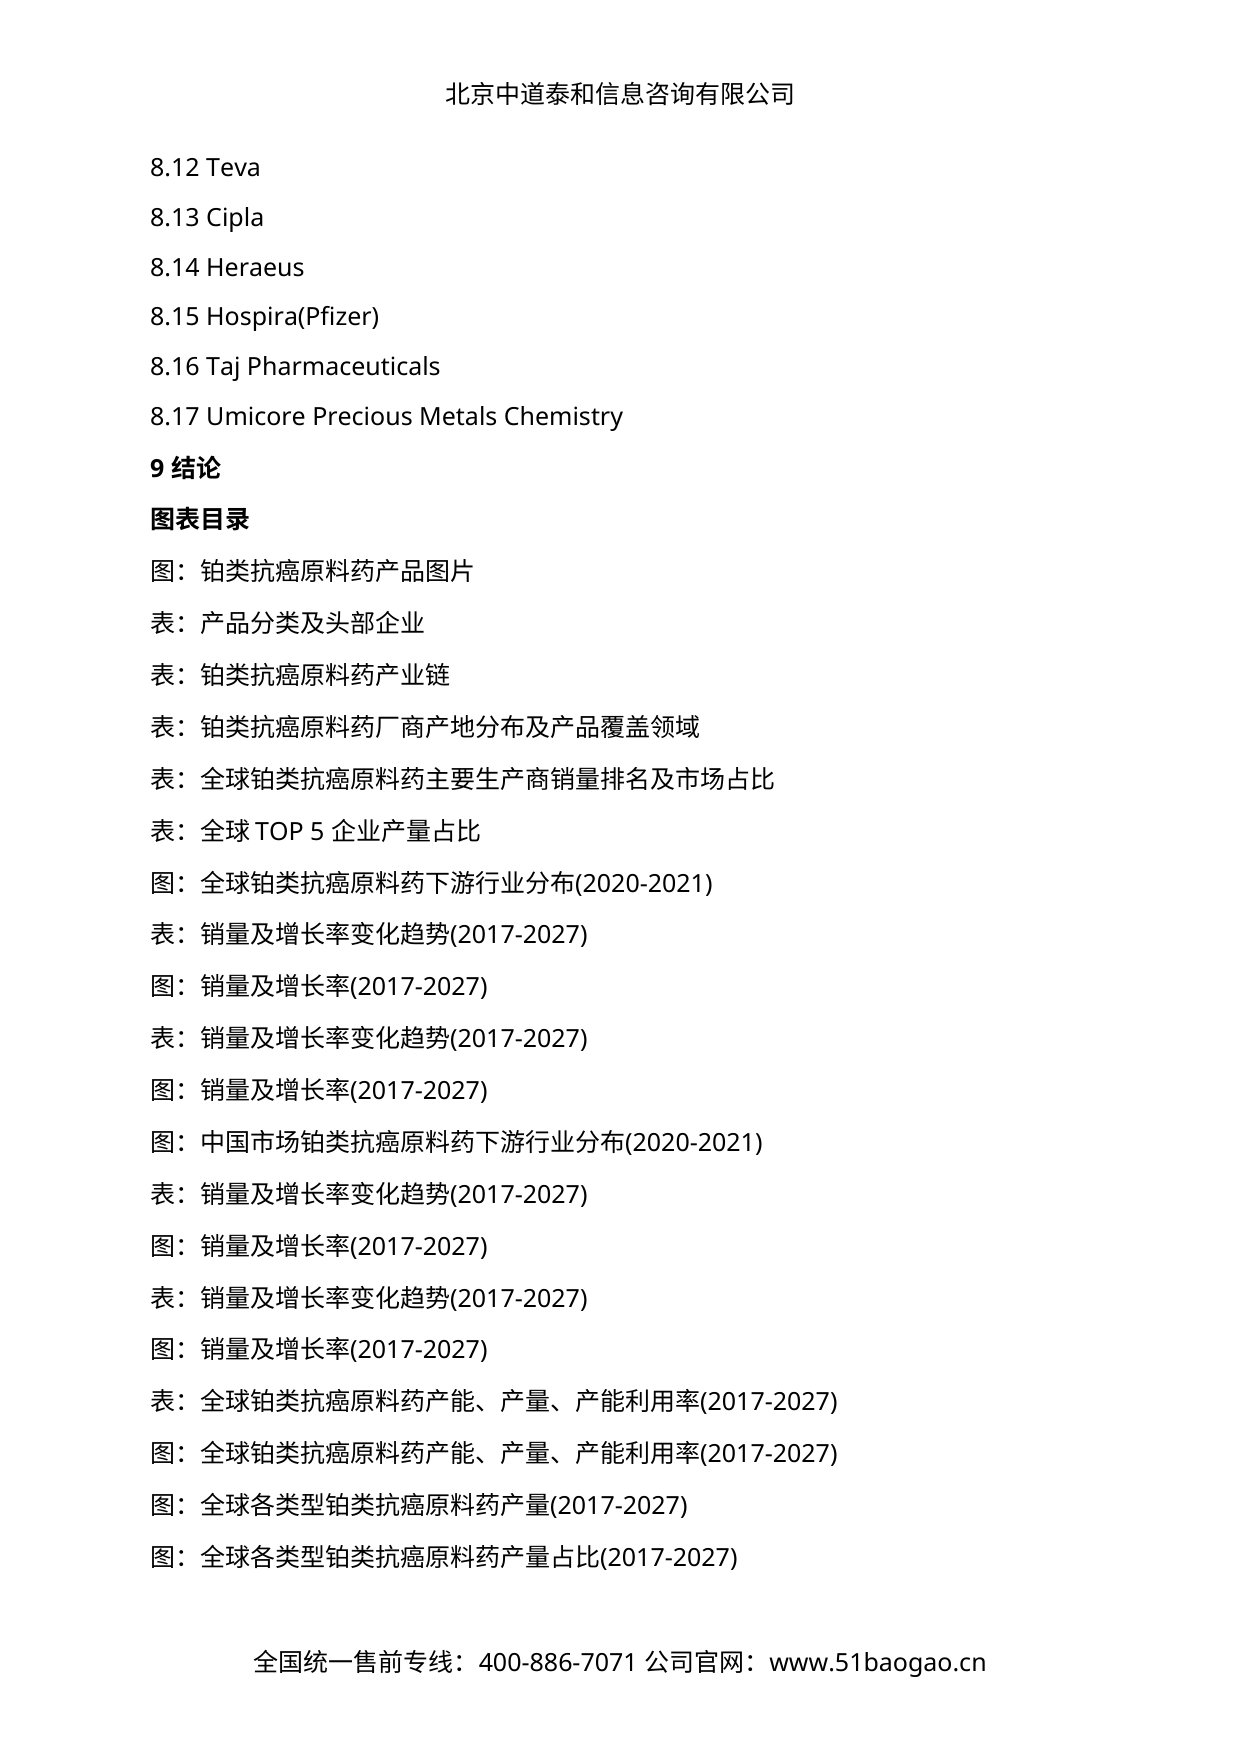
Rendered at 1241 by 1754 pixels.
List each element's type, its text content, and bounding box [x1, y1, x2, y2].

text 8.14 Heraeus [150, 249, 1090, 283]
text 8.15 Hospira(Pfizer) [150, 299, 1090, 333]
text 图：销量及增长率(2017-2027) [150, 967, 1090, 1003]
text 表：铂类抗癌原料药产业链 [150, 656, 1090, 692]
text 8.12 Teva [150, 150, 1090, 184]
text 表：全球铂类抗癌原料药产能、产量、产能利用率(2017-2027) [150, 1382, 1090, 1418]
text 图：中国市场铂类抗癌原料药下游行业分布(2020-2021) [150, 1122, 1090, 1159]
text 图：销量及增长率(2017-2027) [150, 1226, 1090, 1262]
text 8.16 Taj Pharmaceuticals [150, 349, 1090, 383]
text 8.13 Cipla [150, 200, 1090, 234]
text 表：销量及增长率变化趋势(2017-2027) [150, 915, 1090, 951]
text 表：销量及增长率变化趋势(2017-2027) [150, 1174, 1090, 1211]
text 图：销量及增长率(2017-2027) [150, 1071, 1090, 1107]
text 图：全球各类型铂类抗癌原料药产量(2017-2027) [150, 1486, 1090, 1522]
text 图表目录 [150, 500, 1090, 536]
text 图：全球铂类抗癌原料药下游行业分布(2020-2021) [150, 863, 1090, 899]
text 表：全球铂类抗癌原料药主要生产商销量排名及市场占比 [150, 759, 1090, 796]
text 表：铂类抗癌原料药厂商产地分布及产品覆盖领域 [150, 707, 1090, 744]
text 8.17 Umicore Precious Metals Chemistry [150, 398, 1090, 432]
text 表：销量及增长率变化趋势(2017-2027) [150, 1019, 1090, 1055]
text 表：销量及增长率变化趋势(2017-2027) [150, 1278, 1090, 1314]
text 图：铂类抗癌原料药产品图片 [150, 552, 1090, 588]
text 图：销量及增长率(2017-2027) [150, 1330, 1090, 1366]
text 图：全球各类型铂类抗癌原料药产量占比(2017-2027) [150, 1537, 1090, 1574]
text 表：产品分类及头部企业 [150, 604, 1090, 640]
text 9 结论 [150, 448, 1090, 484]
text 图：全球铂类抗癌原料药产能、产量、产能利用率(2017-2027) [150, 1434, 1090, 1470]
text 表：全球TOP 5 企业产量占比 [150, 811, 1090, 847]
